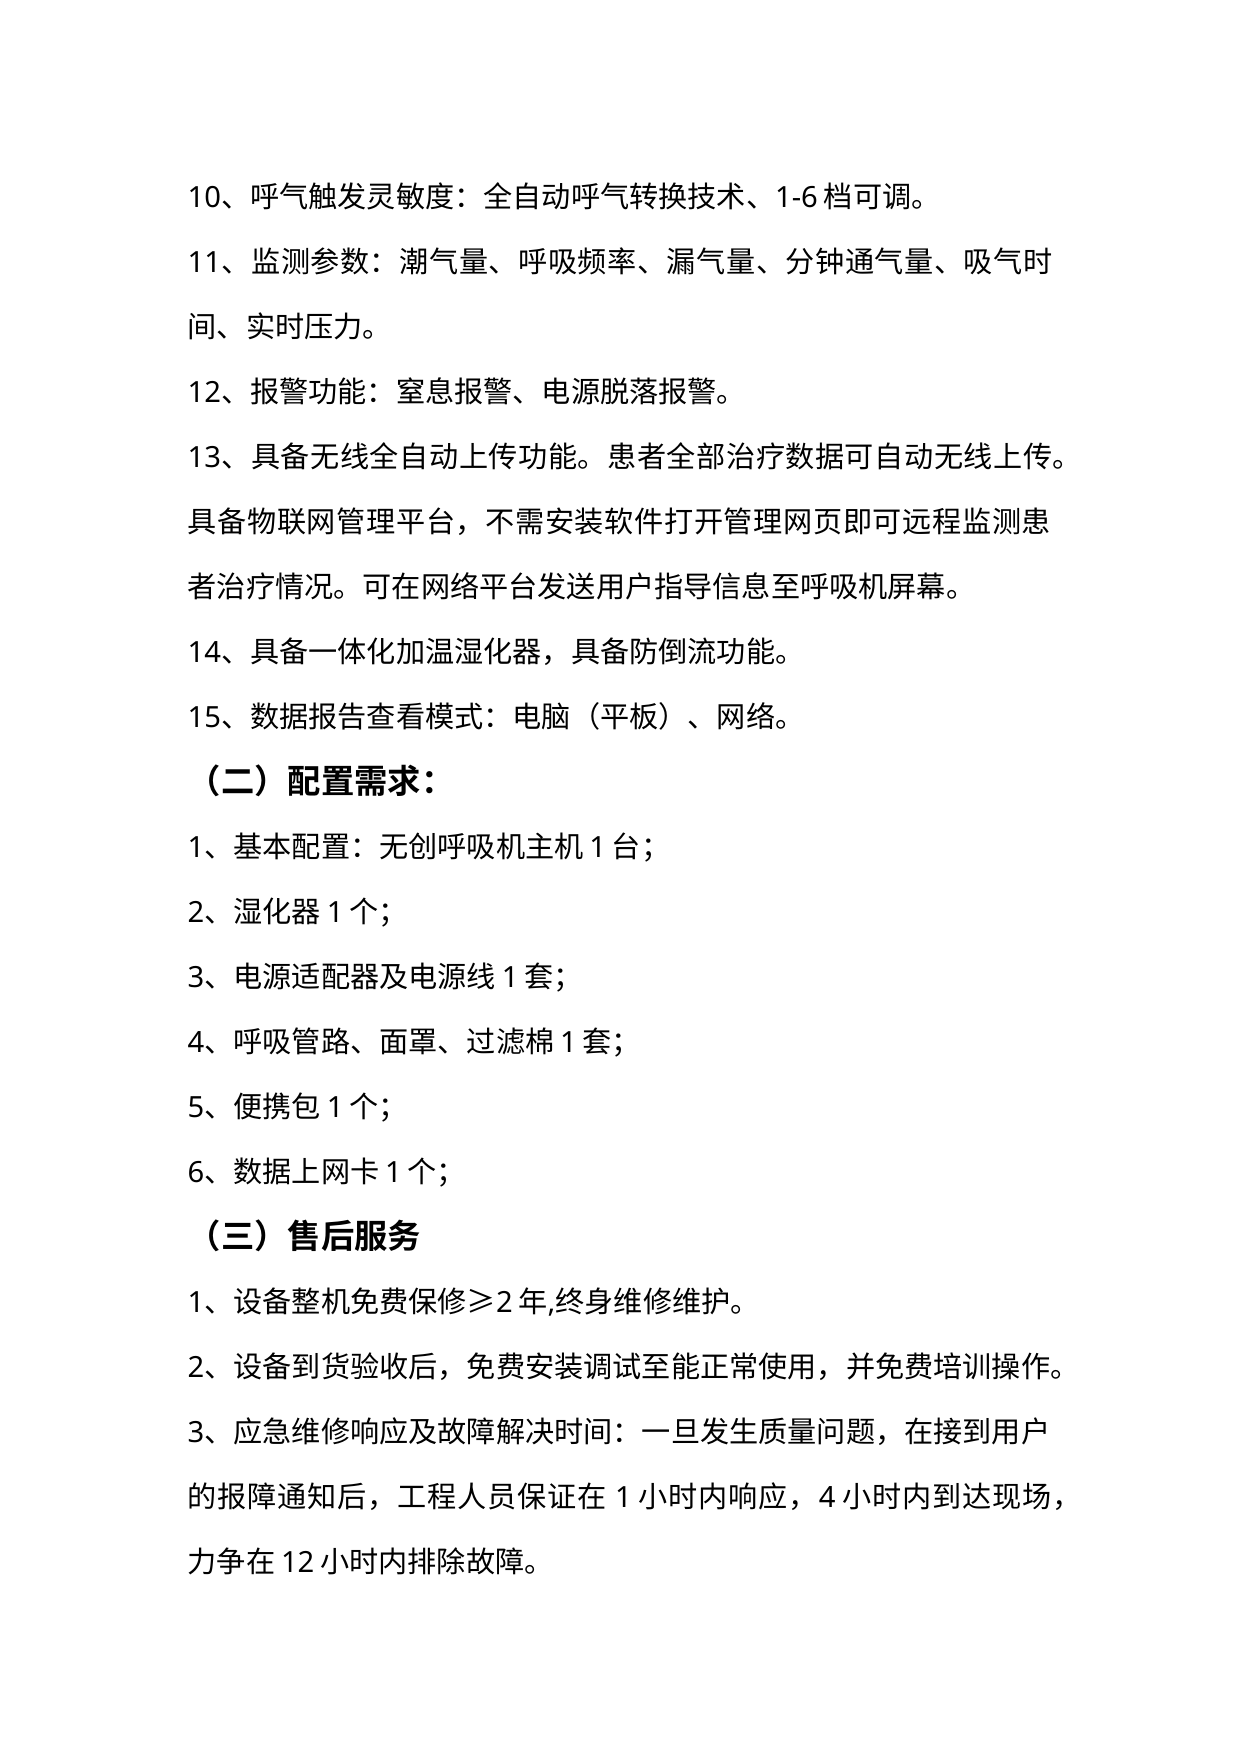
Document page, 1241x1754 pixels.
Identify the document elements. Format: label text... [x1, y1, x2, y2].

text 12、报警功能：窒息报警、电源脱落报警。 [187, 357, 1053, 422]
text 5、便携包1个； [187, 1072, 1053, 1137]
text 14、具备一体化加温湿化器，具备防倒流功能。 [187, 617, 1053, 682]
text 2、湿化器1个； [187, 877, 1053, 942]
text 13、具备无线全自动上传功能。患者全部治疗数据可自动无线上传。具备物联网管理平台，不需安装软件打开管理网页即可远程监测患者治疗情况。可在网络平台发送用户指导信息至呼吸机屏幕。 [187, 422, 1053, 617]
text 1、设备整机免费保修≥2年,终身维修维护。 [187, 1267, 1053, 1332]
text 11、监测参数：潮气量、呼吸频率、漏气量、分钟通气量、吸气时间、实时压力。 [187, 227, 1053, 357]
text 6、数据上网卡1个； [187, 1137, 1053, 1202]
text （二）配置需求： [187, 747, 1053, 812]
text 3、应急维修响应及故障解决时间：一旦发生质量问题，在接到用户的报障通知后，工程人员保证在1小时内响应，4小时内到达现场，力争在12小时内排除故障。 [187, 1397, 1053, 1592]
text 10、呼气触发灵敏度：全自动呼气转换技术、1-6档可调。 [187, 162, 1053, 227]
text 2、设备到货验收后，免费安装调试至能正常使用，并免费培训操作。 [187, 1332, 1053, 1397]
text 4、呼吸管路、面罩、过滤棉1套； [187, 1007, 1053, 1072]
text 3、电源适配器及电源线1套； [187, 942, 1053, 1007]
text （三）售后服务 [187, 1202, 1053, 1267]
text 15、数据报告查看模式：电脑（平板）、网络。 [187, 682, 1053, 747]
text 1、基本配置：无创呼吸机主机1台； [187, 812, 1053, 877]
